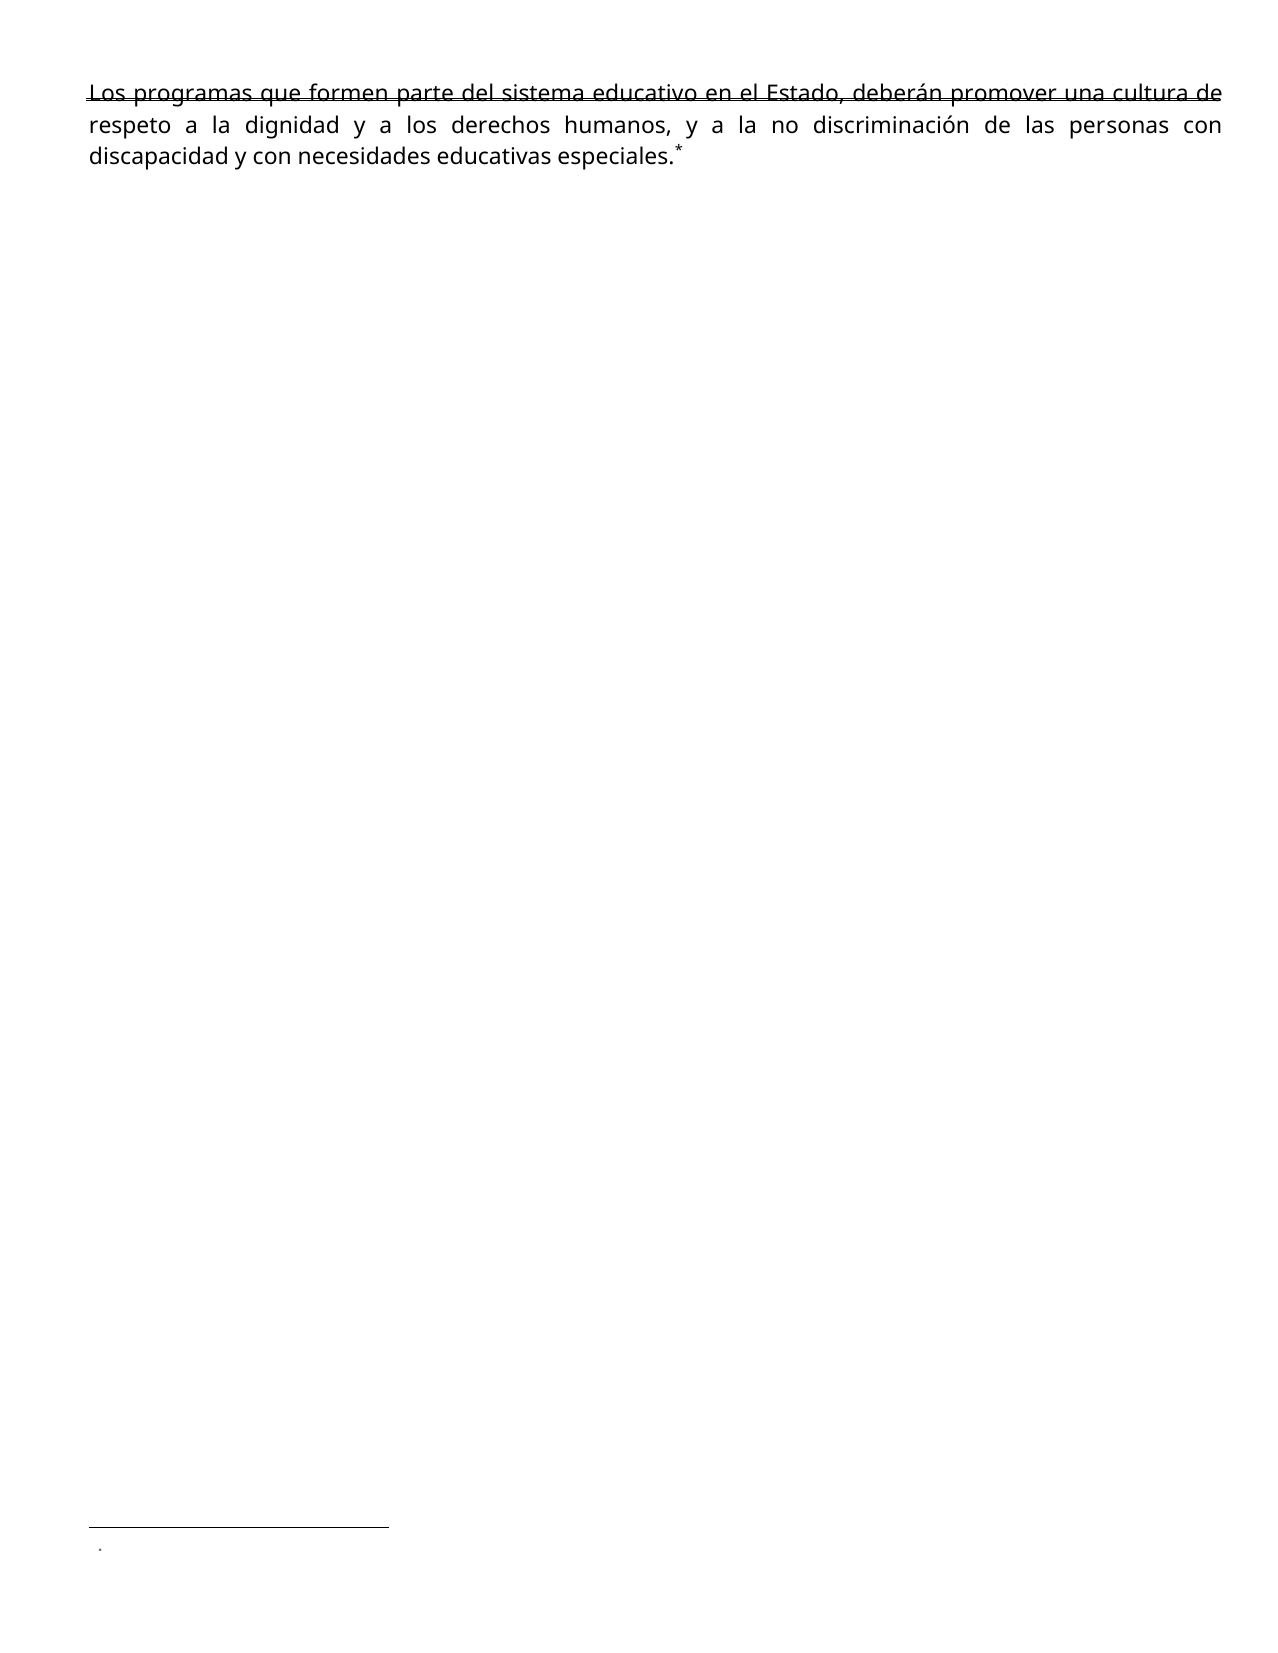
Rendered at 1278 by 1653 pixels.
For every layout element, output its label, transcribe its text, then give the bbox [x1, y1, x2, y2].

text Los programas que formen parte del sistema educativo en el Estado, deberán promover una cultura de respeto a la dignidad y a los derechos humanos, y a la no discriminación de las personas con discapacidad y con necesidades educativas especiales.* [89, 77, 1223, 171]
